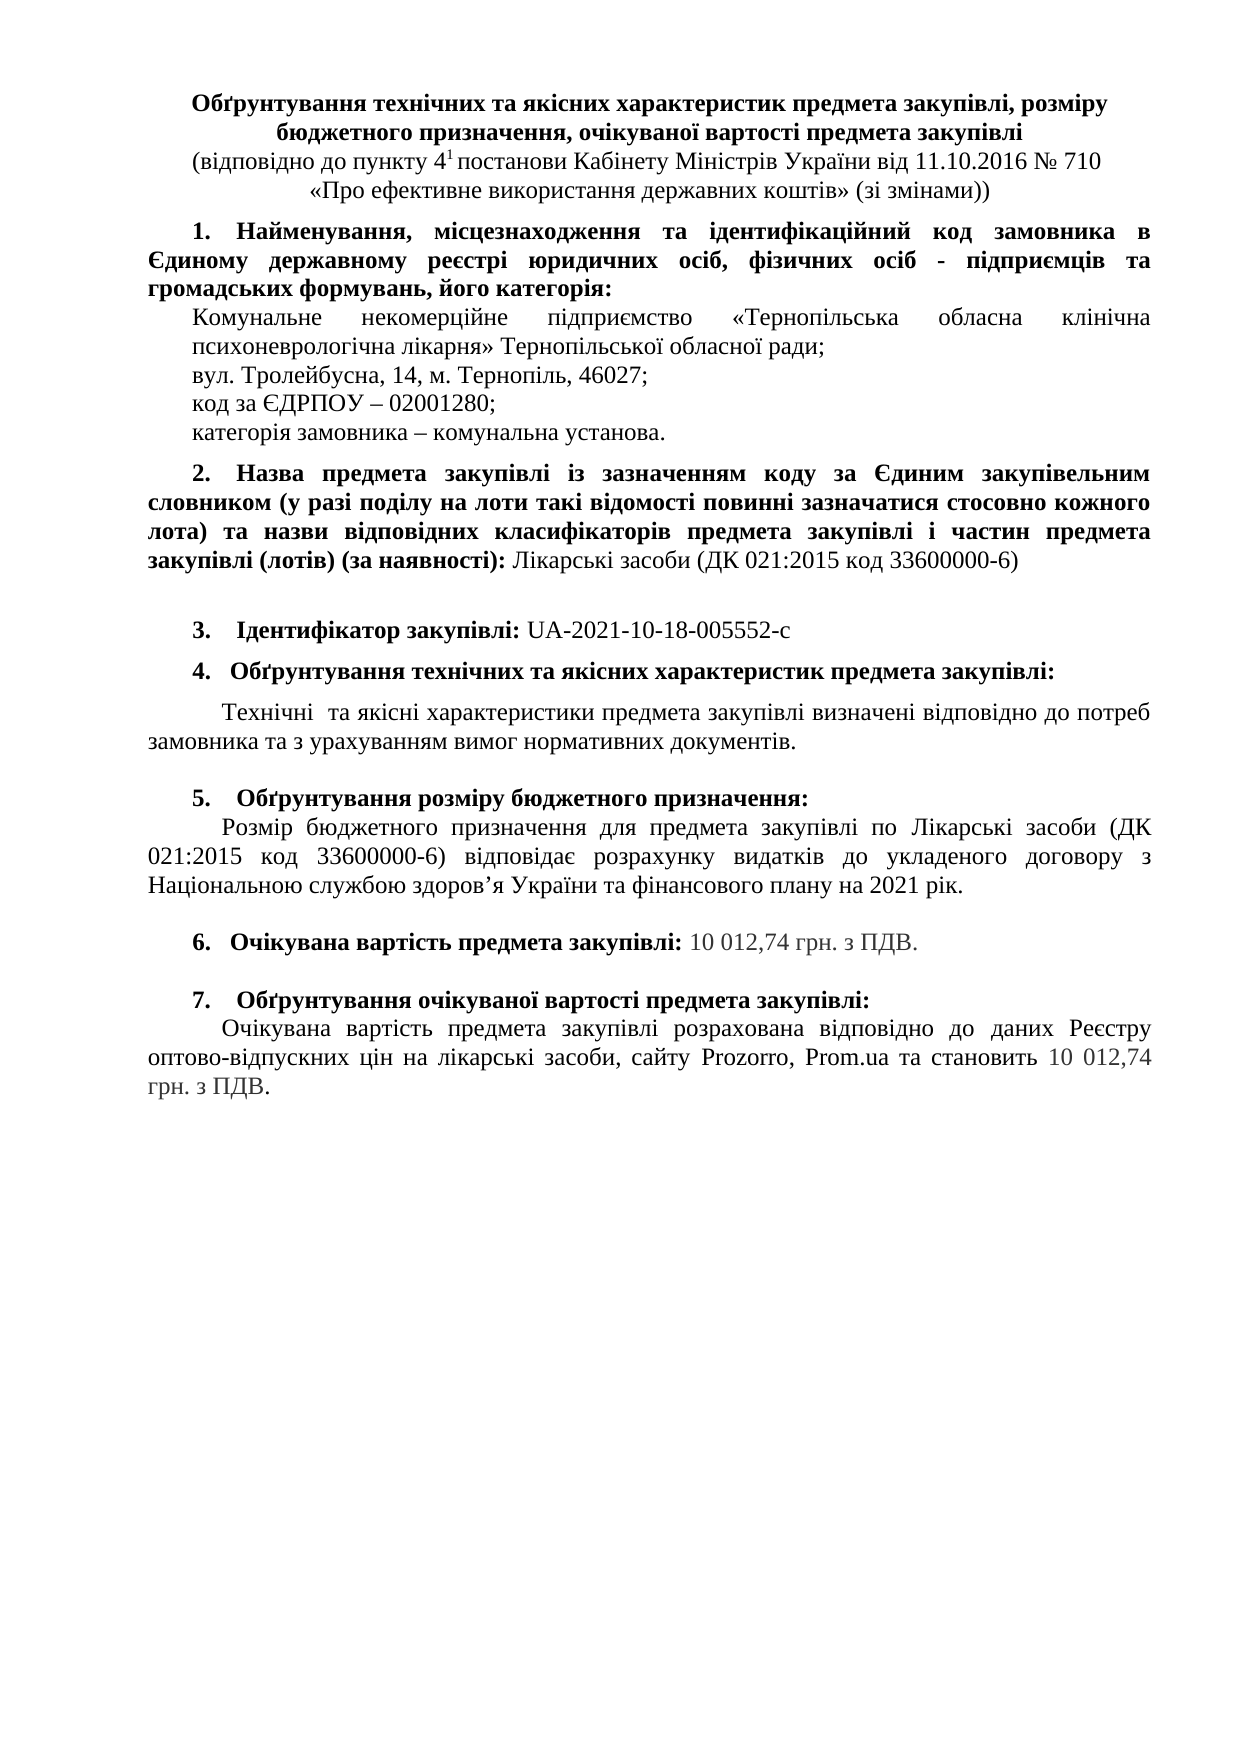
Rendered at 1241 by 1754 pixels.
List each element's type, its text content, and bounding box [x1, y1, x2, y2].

list Назва предмета закупівлі із зазначенням коду за Єдиним закупівельним словником (у разі поділу на лоти такі відомості повинні зазначатися стосовно кожного лота) та назви відповідних класифікаторів предмета закупівлі і частин предмета закупівлі (лотів) (за наявності): Лікарські засоби (ДК 021:2015 код 33600000-6) [148, 458, 1152, 573]
list Обґрунтування очікуваної вартості предмета закупівлі: [148, 985, 1152, 1013]
list Комунальне некомерційне підприємство «Тернопільська обласна клінічна психоневрологічна лікарня» Тернопільської обласної ради; [192, 302, 1152, 360]
list Найменування, місцезнаходження та ідентифікаційний код замовника в Єдиному державному реєстрі юридичних осіб, фізичних осіб - підприємців та громадських формувань, його категорія: [148, 216, 1152, 302]
text Обґрунтування технічних та якісних характеристик предмета закупівлі, розміру бюджетного призначення, очікуваної вартості предмета закупівлі [148, 88, 1152, 146]
text Технічні та якісні характеристики предмета закупівлі визначені відповідно до потреб замовника та з урахуванням вимог нормативних документів. [148, 697, 1152, 755]
text (відповідно до пункту 41 постанови Кабінету Міністрів України від 11.10.2016 № 710 «Про ефективне використання державних коштів» (зі змінами)) [148, 146, 1152, 203]
list категорія замовника – комунальна установа. [192, 417, 1152, 446]
list Очікувана вартість предмета закупівлі: 10 012,74 грн. з ПДВ. [192, 927, 1152, 956]
list Розмір бюджетного призначення для предмета закупівлі по Лікарські засоби (ДК 021:2015 код 33600000-6) відповідає розрахунку видатків до укладеного договору з Національною службою здоров’я України та фінансового плану на 2021 рік. [148, 812, 1152, 898]
list вул. Тролейбусна, 14, м. Тернопіль, 46027; [192, 360, 1152, 388]
list Обґрунтування технічних та якісних характеристик предмета закупівлі: [192, 656, 1152, 685]
list Очікувана вартість предмета закупівлі розрахована відповідно до даних Реєстру оптово-відпускних цін на лікарські засоби, сайту Prozorro, Prom.ua та становить 10 012,74 грн. з ПДВ. [148, 1013, 1152, 1100]
list Ідентифікатор закупівлі: UA-2021-10-18-005552-c [192, 615, 1152, 643]
list Обґрунтування розміру бюджетного призначення: [148, 783, 1152, 812]
list код за ЄДРПОУ – 02001280; [192, 388, 1152, 417]
